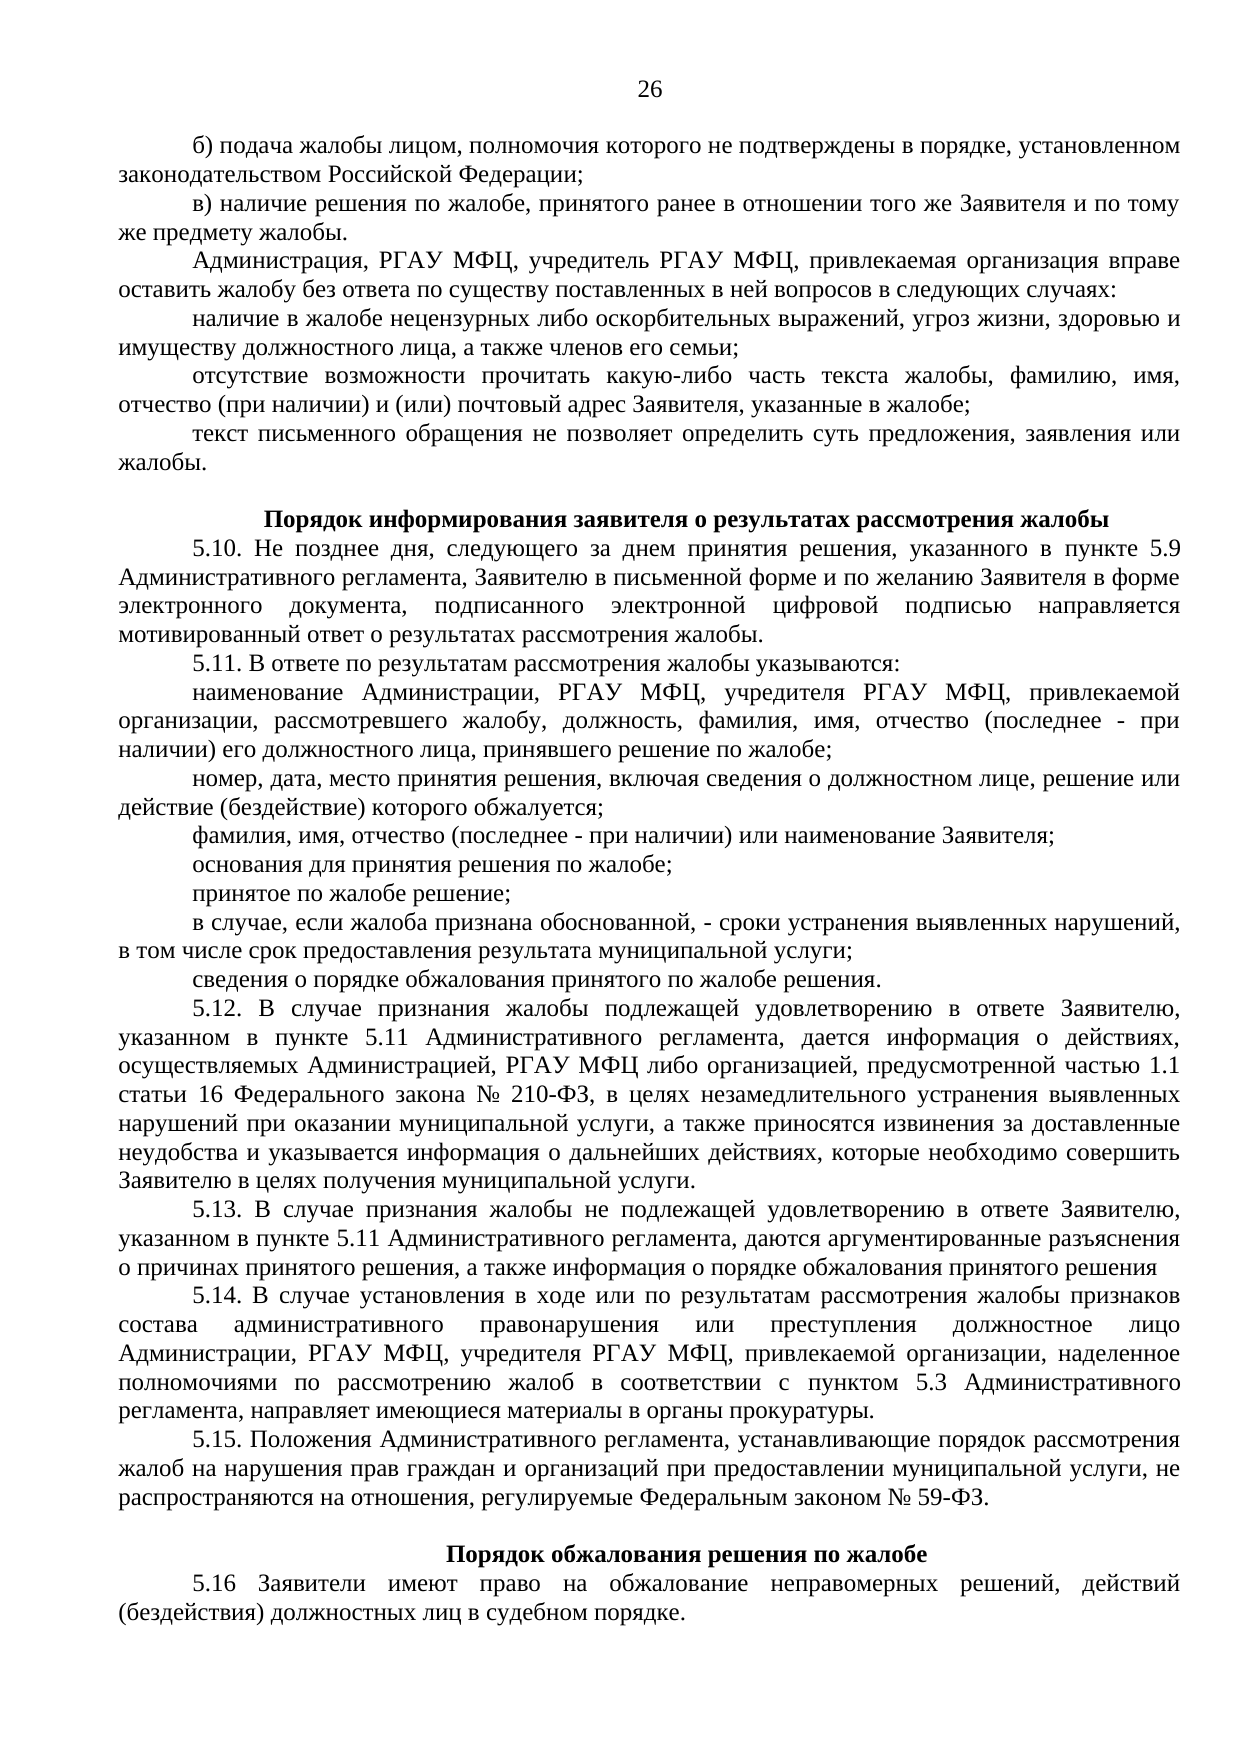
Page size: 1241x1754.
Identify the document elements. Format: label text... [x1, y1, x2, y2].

text номер, дата, место принятия решения, включая сведения о должностном лице, решение или действие (бездействие) которого обжалуется; [118, 763, 1181, 821]
text Порядок информирования заявителя о результатах рассмотрения жалобы [118, 504, 1181, 533]
text принятое по жалобе решение; [118, 878, 1181, 907]
text наименование Администрации, РГАУ МФЦ, учредителя РГАУ МФЦ, привлекаемой организации, рассмотревшего жалобу, должность, фамилия, имя, отчество (последнее - при наличии) его должностного лица, принявшего решение по жалобе; [118, 677, 1181, 763]
text 5.14. В случае установления в ходе или по результатам рассмотрения жалобы признаков состава административного правонарушения или преступления должностное лицо Администрации, РГАУ МФЦ, учредителя РГАУ МФЦ, привлекаемой организации, наделенное полномочиями по рассмотрению жалоб в соответствии с пунктом 5.3 Административного регламента, направляет имеющиеся материалы в органы прокуратуры. [118, 1281, 1181, 1424]
text в случае, если жалоба признана обоснованной, - сроки устранения выявленных нарушений, в том числе срок предоставления результата муниципальной услуги; [118, 907, 1181, 964]
text сведения о порядке обжалования принятого по жалобе решения. [118, 964, 1181, 993]
text Порядок обжалования решения по жалобе [118, 1539, 1181, 1568]
text 5.11. В ответе по результатам рассмотрения жалобы указываются: [118, 648, 1181, 677]
text 5.16 Заявители имеют право на обжалование неправомерных решений, действий (бездействия) должностных лиц в судебном порядке. [118, 1568, 1181, 1626]
text фамилия, имя, отчество (последнее - при наличии) или наименование Заявителя; [118, 821, 1181, 849]
text основания для принятия решения по жалобе; [118, 849, 1181, 878]
text 5.15. Положения Административного регламента, устанавливающие порядок рассмотрения жалоб на нарушения прав граждан и организаций при предоставлении муниципальной услуги, не распространяются на отношения, регулируемые Федеральным законом № 59-ФЗ. [118, 1424, 1181, 1511]
text Администрация, РГАУ МФЦ, учредитель РГАУ МФЦ, привлекаемая организация вправе оставить жалобу без ответа по существу поставленных в ней вопросов в следующих случаях: [118, 246, 1181, 303]
text текст письменного обращения не позволяет определить суть предложения, заявления или жалобы. [118, 418, 1181, 476]
text 5.13. В случае признания жалобы не подлежащей удовлетворению в ответе Заявителю, указанном в пункте 5.11 Административного регламента, даются аргументированные разъяснения о причинах принятого решения, а также информация о порядке обжалования принятого решения [118, 1194, 1181, 1281]
text наличие в жалобе нецензурных либо оскорбительных выражений, угроз жизни, здоровью и имуществу должностного лица, а также членов его семьи; [118, 303, 1181, 361]
text в) наличие решения по жалобе, принятого ранее в отношении того же Заявителя и по тому же предмету жалобы. [118, 188, 1181, 246]
text отсутствие возможности прочитать какую-либо часть текста жалобы, фамилию, имя, отчество (при наличии) и (или) почтовый адрес Заявителя, указанные в жалобе; [118, 361, 1181, 418]
text б) подача жалобы лицом, полномочия которого не подтверждены в порядке, установленном законодательством Российской Федерации; [118, 131, 1181, 188]
text 5.10. Не позднее дня, следующего за днем принятия решения, указанного в пункте 5.9 Административного регламента, Заявителю в письменной форме и по желанию Заявителя в форме электронного документа, подписанного электронной цифровой подписью направляется мотивированный ответ о результатах рассмотрения жалобы. [118, 533, 1181, 648]
text 5.12. В случае признания жалобы подлежащей удовлетворению в ответе Заявителю, указанном в пункте 5.11 Административного регламента, дается информация о действиях, осуществляемых Администрацией, РГАУ МФЦ либо организацией, предусмотренной частью 1.1 статьи 16 Федерального закона № 210-ФЗ, в целях незамедлительного устранения выявленных нарушений при оказании муниципальной услуги, а также приносятся извинения за доставленные неудобства и указывается информация о дальнейших действиях, которые необходимо совершить Заявителю в целях получения муниципальной услуги. [118, 993, 1181, 1194]
